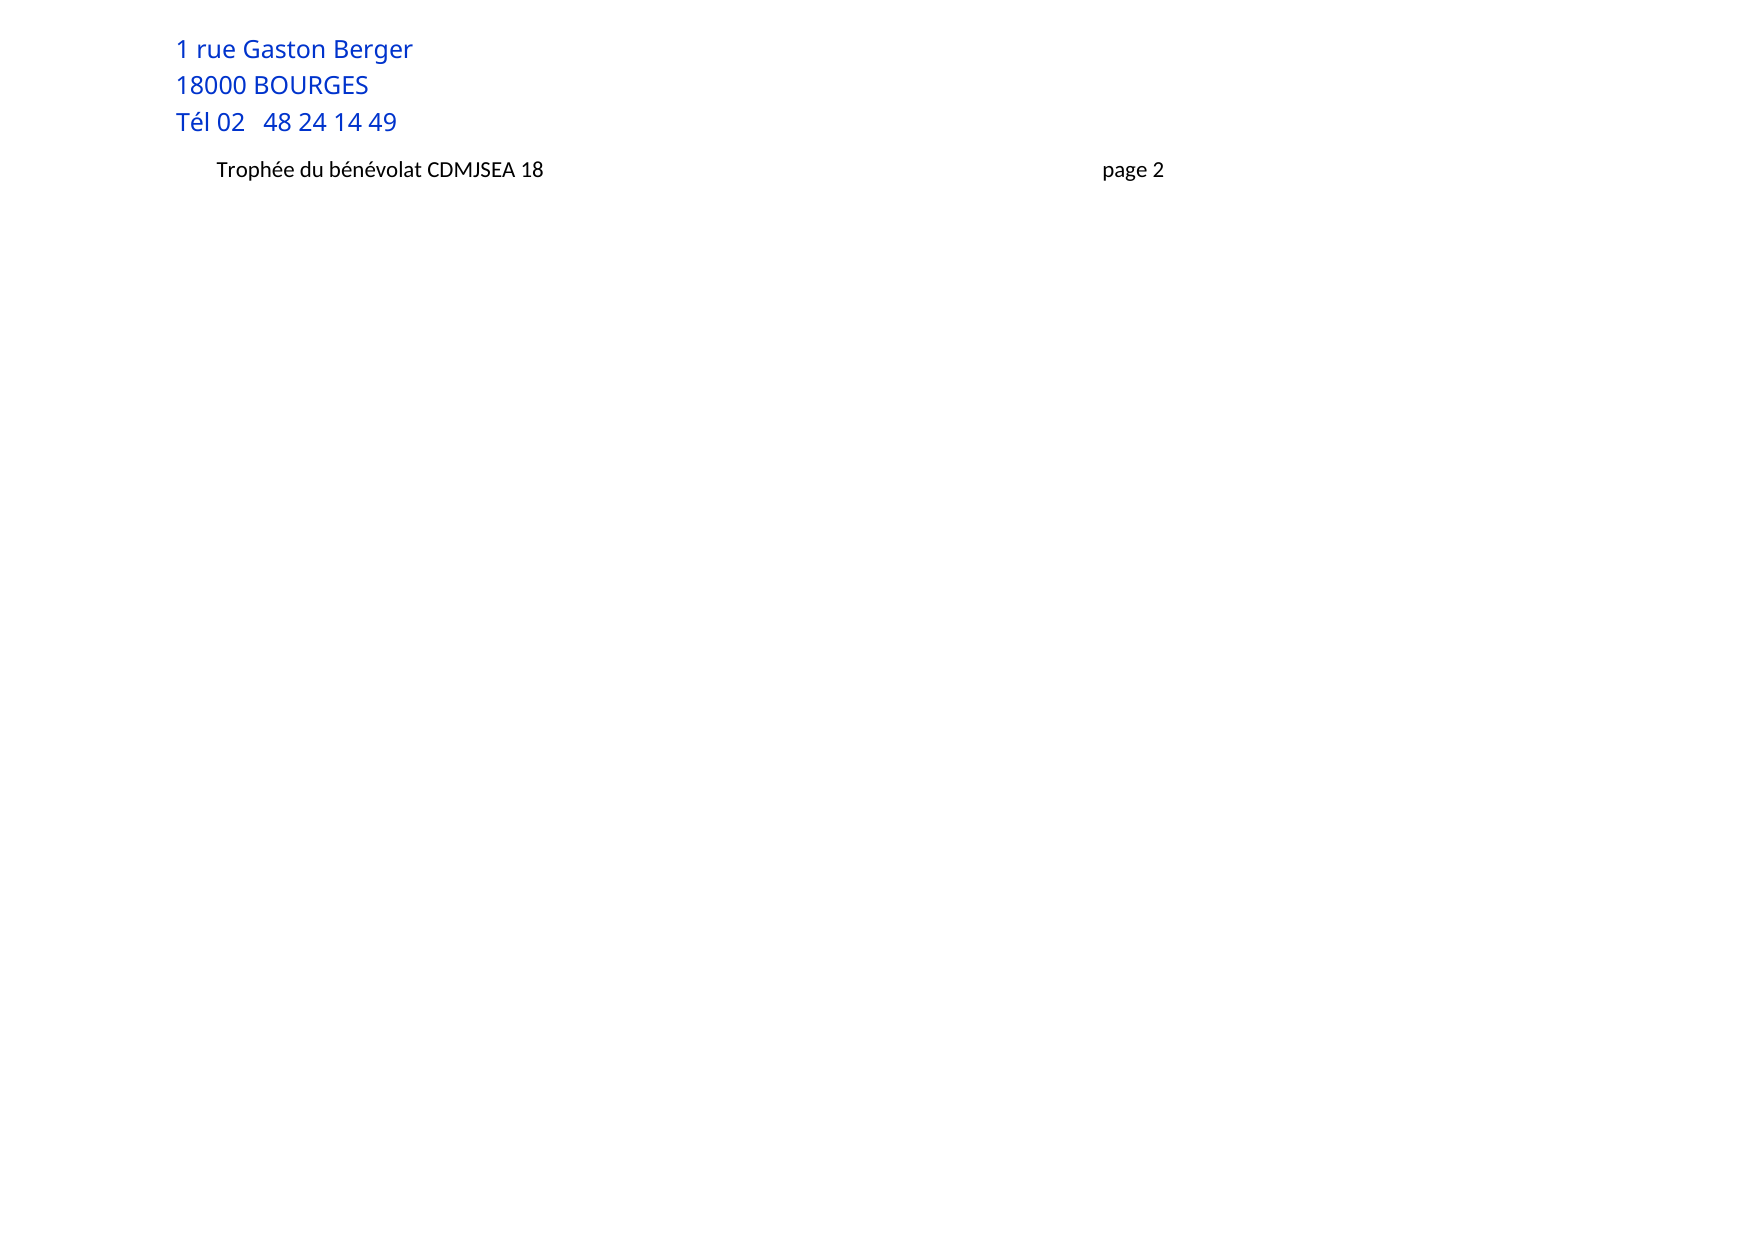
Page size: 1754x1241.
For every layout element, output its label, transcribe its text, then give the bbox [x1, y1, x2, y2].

text 18000 BOURGES [175, 68, 1564, 102]
text Trophée du bénévolat CDMJSEA 18 page 2 [177, 155, 1564, 183]
text 1 rue Gaston Berger [175, 31, 1564, 65]
text Tél 02 48 24 14 49 [0, 104, 1564, 139]
